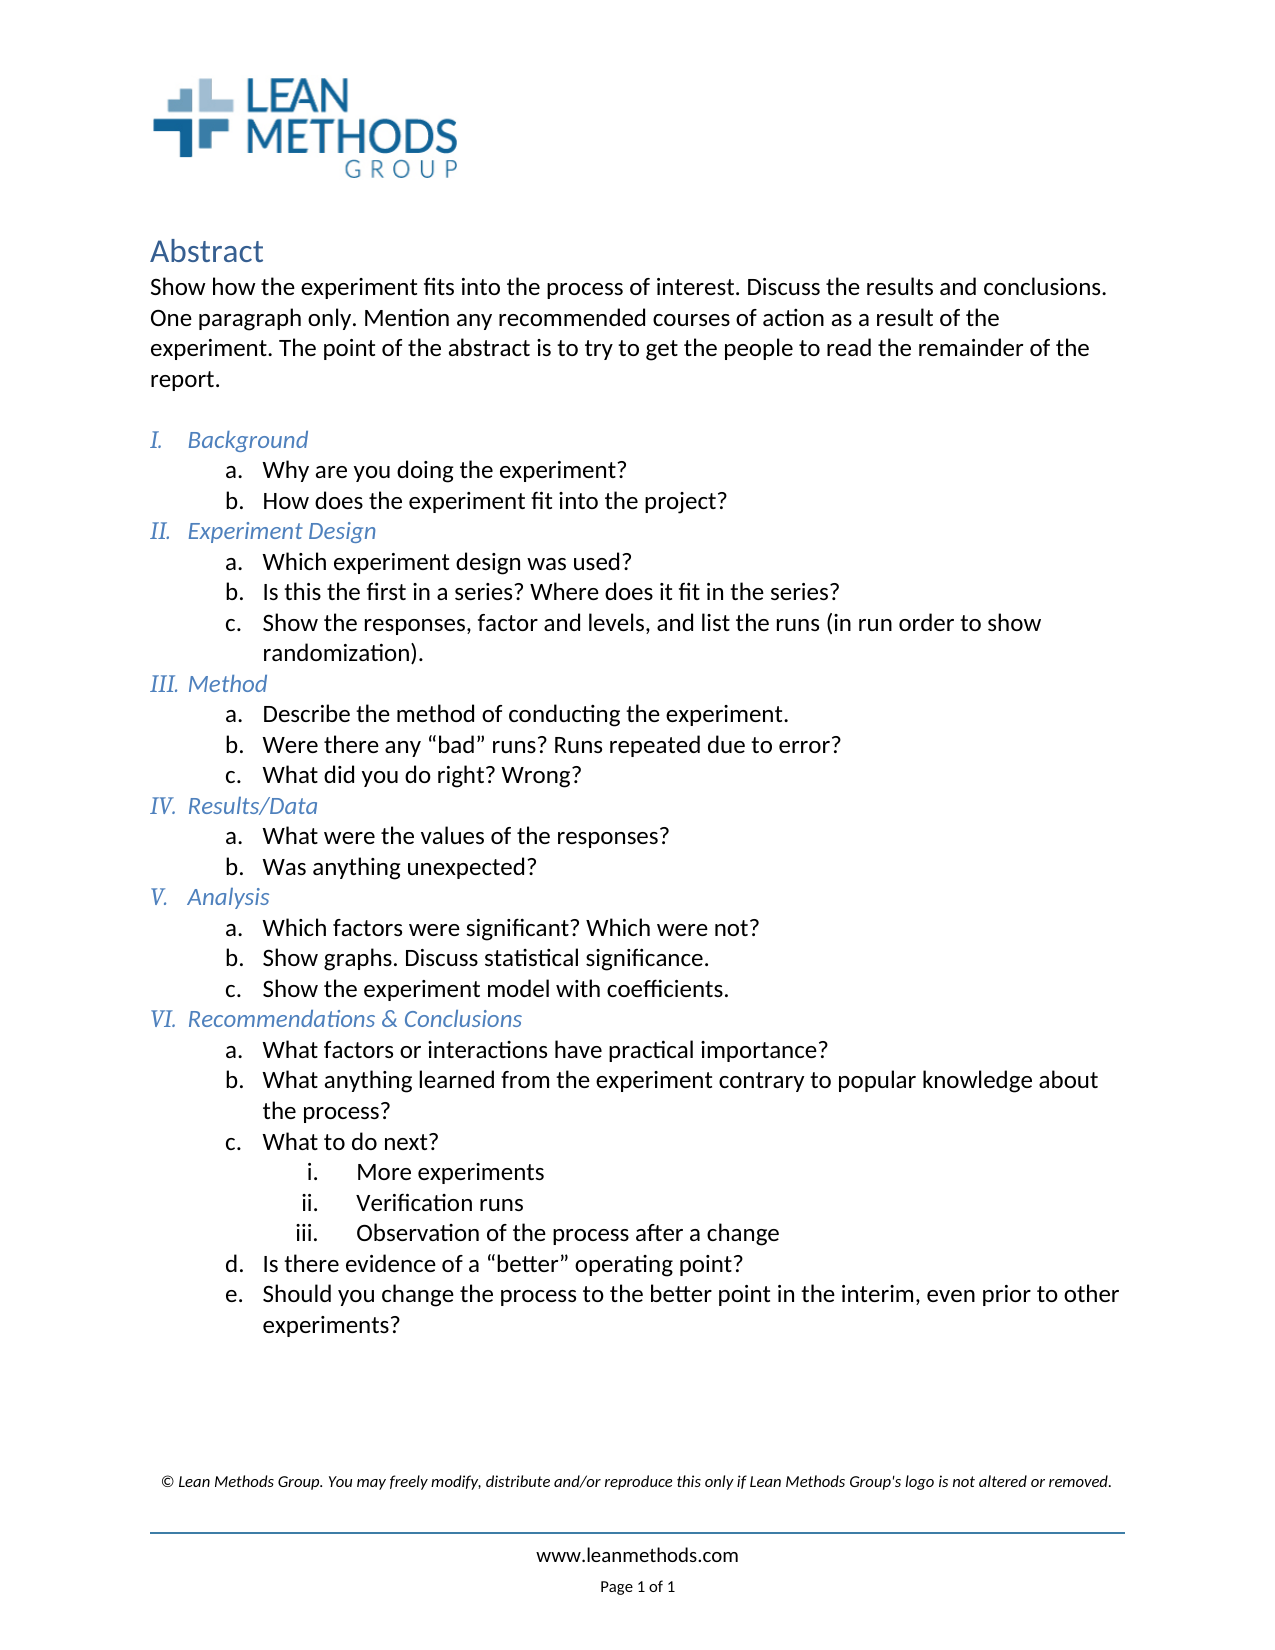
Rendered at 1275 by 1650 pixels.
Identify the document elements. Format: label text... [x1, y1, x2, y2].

list What factors or interactions have practical importance? [225, 1034, 1125, 1065]
list Which experiment design was used? [225, 546, 1125, 576]
list Is this the first in a series? Where does it fit in the series? [225, 576, 1125, 607]
list How does the experiment fit into the project? [225, 485, 1125, 515]
list Describe the method of conducting the experiment. [225, 698, 1125, 729]
picture [150, 75, 459, 180]
list Background [150, 424, 1125, 454]
list Analysis [150, 882, 1125, 912]
list Which factors were significant? Which were not? [225, 912, 1125, 943]
list Why are you doing the experiment? [225, 454, 1125, 485]
list Experiment Design [150, 515, 1125, 546]
list Was anything unexpected? [225, 851, 1125, 882]
list Were there any “bad” runs? Runs repeated due to error? [225, 729, 1125, 759]
list Verification runs [319, 1187, 1125, 1217]
list What were the values of the responses? [225, 821, 1125, 851]
list Method [150, 668, 1125, 698]
subtitle Abstract [150, 230, 1125, 271]
list What anything learned from the experiment contrary to popular knowledge about the process? [225, 1065, 1125, 1126]
list What did you do right? Wrong? [225, 759, 1125, 790]
list Should you change the process to the better point in the interim, even prior to other experiments? [225, 1278, 1125, 1339]
list Show graphs. Discuss statistical significance. [225, 943, 1125, 973]
list Is there evidence of a “better” operating point? [225, 1248, 1125, 1278]
text Show how the experiment fits into the process of interest. Discuss the results and conclusions. One paragraph only. Mention any recommended courses of action as a result of the experiment. The point of the abstract is to try to get the people to read the remainder of the report. [150, 271, 1125, 393]
list Results/Data [150, 790, 1125, 821]
list Show the experiment model with coefficients. [225, 973, 1125, 1004]
list What to do next? [225, 1126, 1125, 1156]
list Observation of the process after a change [319, 1217, 1125, 1248]
list More experiments [319, 1156, 1125, 1187]
list Recommendations & Conclusions [150, 1004, 1125, 1034]
text © Lean Methods Group. You may freely modify, distribute and/or reproduce this only if Lean Methods Group's logo is not altered or removed. [150, 1472, 1125, 1492]
list Show the responses, factor and levels, and list the runs (in run order to show randomization). [225, 607, 1125, 668]
